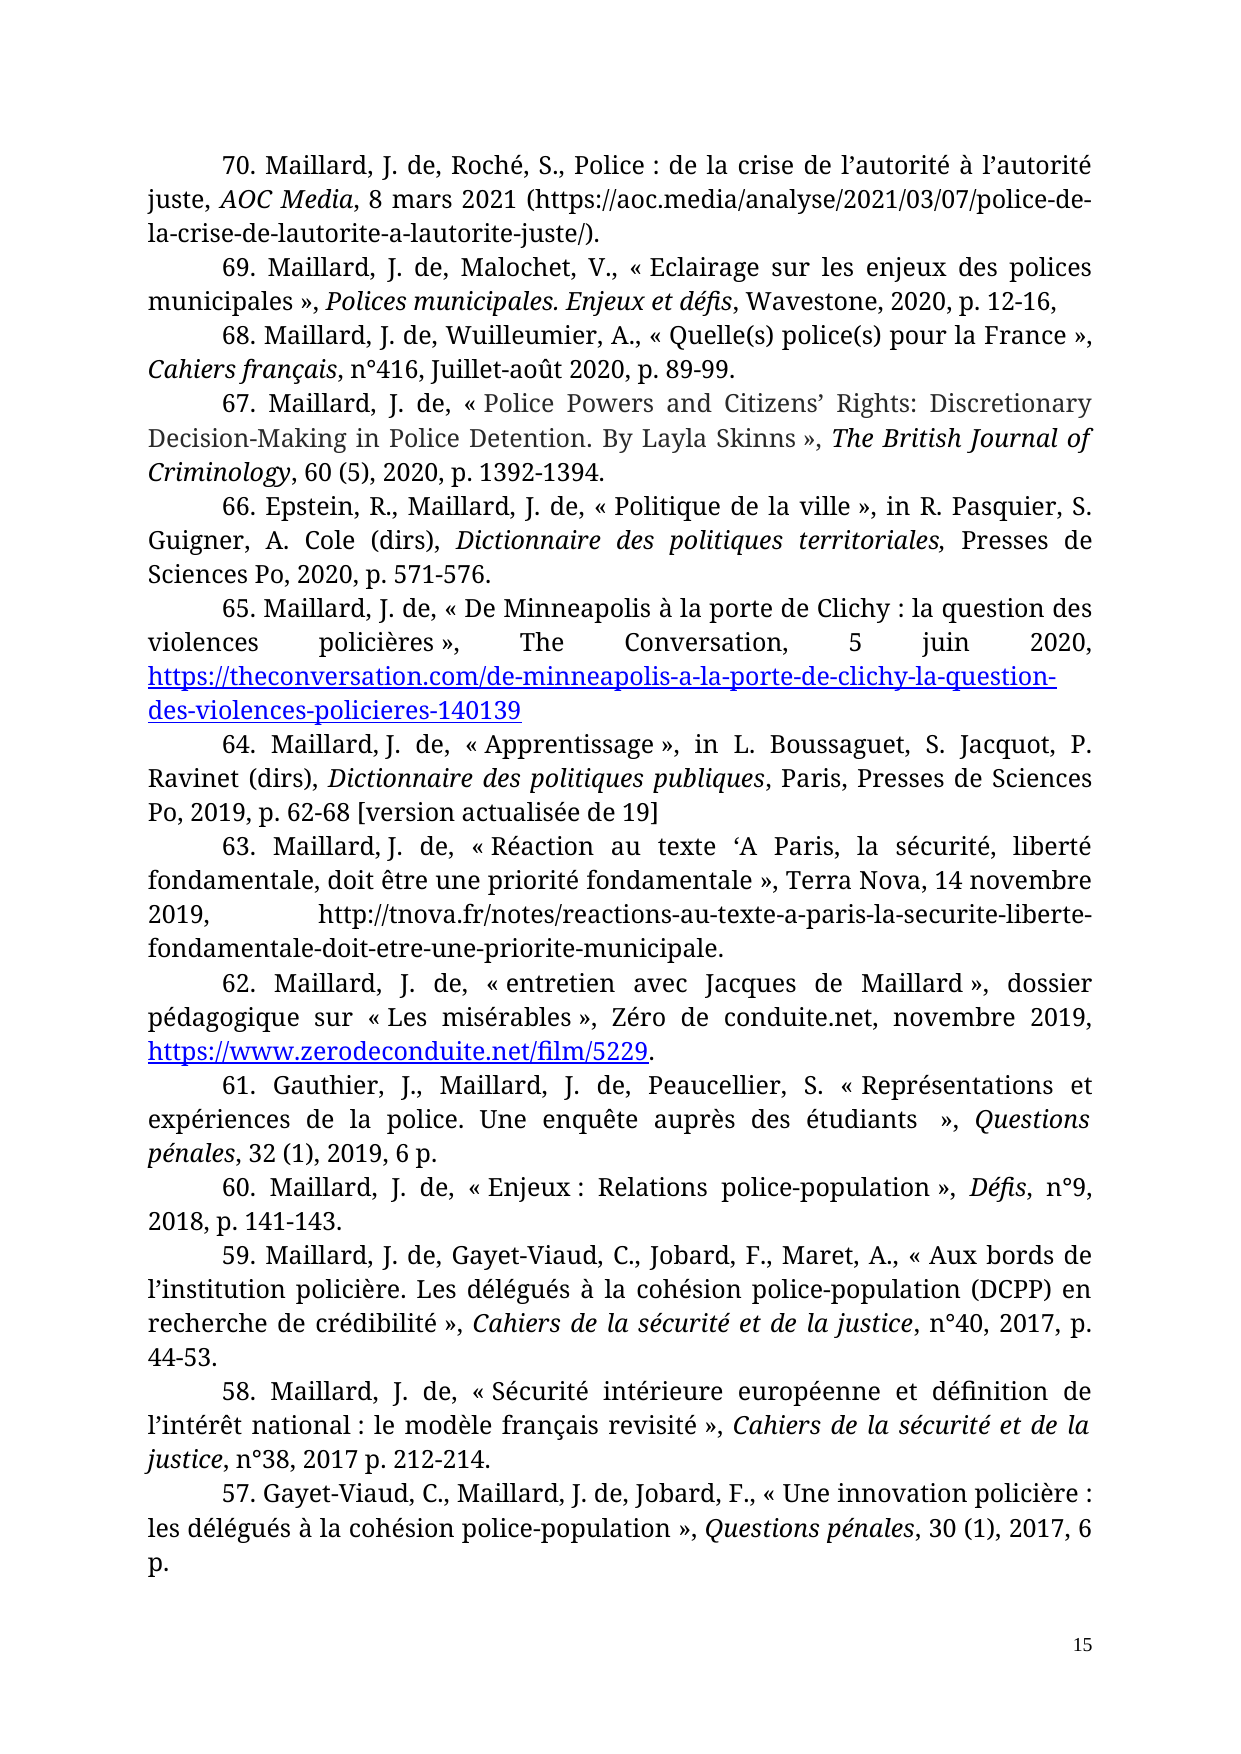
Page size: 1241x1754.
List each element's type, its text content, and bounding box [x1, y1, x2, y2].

text 60. Maillard, J. de, « Enjeux : Relations police-population », Défis, n°9, 2018, p. 141-143. [148, 1169, 1092, 1238]
text 61. Gauthier, J., Maillard, J. de, Peaucellier, S. « Représentations et expériences de la police. Une enquête auprès des étudiants », Questions pénales, 32 (1), 2019, 6 p. [148, 1067, 1092, 1169]
text 69. Maillard, J. de, Malochet, V., « Eclairage sur les enjeux des polices municipales », Polices municipales. Enjeux et défis, Wavestone, 2020, p. 12-16, [148, 250, 1092, 318]
text 59. Maillard, J. de, Gayet-Viaud, C., Jobard, F., Maret, A., « Aux bords de l’institution policière. Les délégués à la cohésion police-population (DCPP) en recherche de crédibilité », Cahiers de la sécurité et de la justice, n°40, 2017, p. 44-53. [148, 1238, 1092, 1374]
text 65. Maillard, J. de, « De Minneapolis à la porte de Clichy : la question des violences policières », The Conversation, 5 juin 2020, https://theconversation.com/de-minneapolis-a-la-porte-de-clichy-la-question-des-violences-policieres-140139 [148, 591, 1092, 727]
text 68. Maillard, J. de, Wuilleumier, A., « Quelle(s) police(s) pour la France », Cahiers français, n°416, Juillet-août 2020, p. 89-99. [148, 318, 1092, 386]
text 67. Maillard, J. de, « Police Powers and Citizens’ Rights: Discretionary Decision-Making in Police Detention. By Layla Skinns », The British Journal of Criminology, 60 (5), 2020, p. 1392-1394. [148, 420, 1092, 488]
text 57. Gayet-Viaud, C., Maillard, J. de, Jobard, F., « Une innovation policière : les délégués à la cohésion police-population », Questions pénales, 30 (1), 2017, 6 p. [148, 1476, 1092, 1578]
text 58. Maillard, J. de, « Sécurité intérieure européenne et définition de l’intérêt national : le modèle français revisité », Cahiers de la sécurité et de la justice, n°38, 2017 p. 212-214. [148, 1374, 1092, 1476]
text 70. Maillard, J. de, Roché, S., Police : de la crise de l’autorité à l’autorité juste, AOC Media, 8 mars 2021 (https://aoc.media/analyse/2021/03/07/police-de-la-crise-de-lautorite-a-lautorite-juste/). [148, 148, 1092, 250]
text 62. Maillard, J. de, « entretien avec Jacques de Maillard », dossier pédagogique sur « Les misérables », Zéro de conduite.net, novembre 2019, https://www.zerodeconduite.net/film/5229. [148, 965, 1092, 1067]
text 63. Maillard, J. de, « Réaction au texte ‘A Paris, la sécurité, liberté fondamentale, doit être une priorité fondamentale », Terra Nova, 14 novembre 2019, http://tnova.fr/notes/reactions-au-texte-a-paris-la-securite-liberte-fondamentale-doit-etre-une-priorite-municipale. [148, 829, 1092, 965]
text 66. Epstein, R., Maillard, J. de, « Politique de la ville », in R. Pasquier, S. Guigner, A. Cole (dirs), Dictionnaire des politiques territoriales, Presses de Sciences Po, 2020, p. 571-576. [148, 488, 1092, 591]
text 64. Maillard, J. de, « Apprentissage », in L. Boussaguet, S. Jacquot, P. Ravinet (dirs), Dictionnaire des politiques publiques, Paris, Presses de Sciences Po, 2019, p. 62-68 [version actualisée de 19] [148, 727, 1092, 829]
